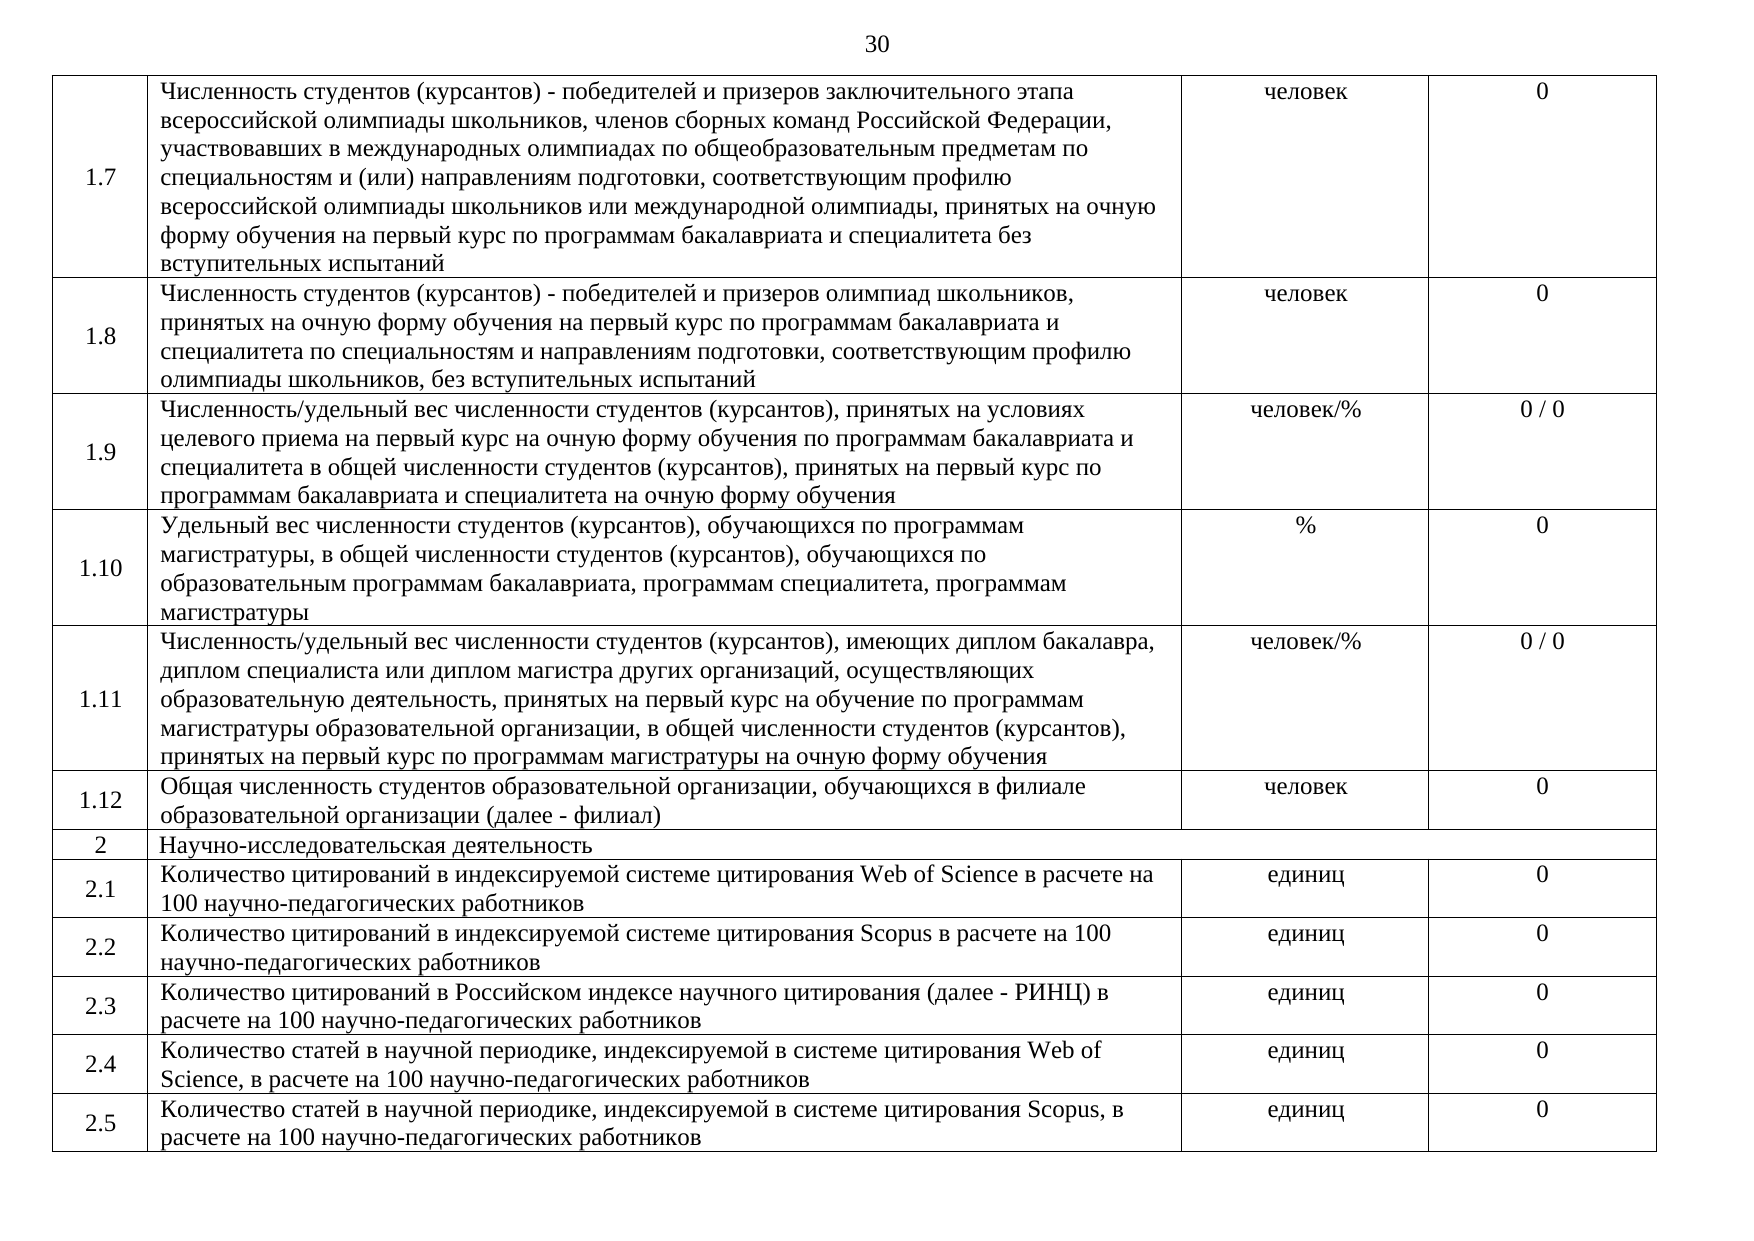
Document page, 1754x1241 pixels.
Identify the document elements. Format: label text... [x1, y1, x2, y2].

table_cell 0 [1429, 510, 1656, 625]
table_cell 0 [1429, 1094, 1656, 1151]
table_cell Общая численность студентов образовательной организации, обучающихся в филиале образовательной организации (далее - филиал) [148, 771, 1181, 829]
table_cell Научно-исследовательская деятельность [148, 830, 1656, 858]
table_cell Численность/удельный вес численности студентов (курсантов), принятых на условиях целевого приема на первый курс на очную форму обучения по программам бакалавриата и специалитета в общей численности студентов (курсантов), принятых на первый курс по программам бакалавриата и специалитета на очную форму обучения [148, 394, 1181, 509]
table_cell Удельный вес численности студентов (курсантов), обучающихся по программам магистратуры, в общей численности студентов (курсантов), обучающихся по образовательным программам бакалавриата, программам специалитета, программам магистратуры [148, 510, 1181, 625]
table_cell 2.2 [53, 918, 147, 976]
table_cell человек/% [1182, 626, 1428, 770]
table_cell % [1182, 510, 1428, 625]
table_cell 0 [1429, 76, 1656, 277]
table_cell 0 [1429, 1035, 1656, 1093]
table_cell 2 [53, 830, 147, 858]
table_cell Количество статей в научной периодике, индексируемой в системе цитирования Web of Science, в расчете на 100 научно-педагогических работников [148, 1035, 1181, 1093]
table_cell Численность студентов (курсантов) - победителей и призеров заключительного этапа всероссийской олимпиады школьников, членов сборных команд Российской Федерации, участвовавших в международных олимпиадах по общеобразовательным предметам по специальностям и (или) направлениям подготовки, соответствующим профилю всероссийской олимпиады школьников или международной олимпиады, принятых на очную форму обучения на первый курс по программам бакалавриата и специалитета без вступительных испытаний [148, 76, 1181, 277]
table_cell Численность/удельный вес численности студентов (курсантов), имеющих диплом бакалавра, диплом специалиста или диплом магистра других организаций, осуществляющих образовательную деятельность, принятых на первый курс на обучение по программам магистратуры образовательной организации, в общей численности студентов (курсантов), принятых на первый курс по программам магистратуры на очную форму обучения [148, 626, 1181, 770]
table_cell 0 [1429, 278, 1656, 393]
table_cell 0 [1429, 771, 1656, 829]
table_cell 1.7 [53, 76, 147, 277]
table_cell Количество цитирований в индексируемой системе цитирования Web of Science в расчете на 100 научно-педагогических работников [148, 860, 1181, 917]
table_cell человек [1182, 76, 1428, 277]
table_cell 0 / 0 [1429, 626, 1656, 770]
table_cell единиц [1182, 860, 1428, 917]
table_cell 1.12 [53, 771, 147, 829]
table_cell 2.1 [53, 860, 147, 917]
table_cell 0 [1429, 918, 1656, 976]
table_cell 1.11 [53, 626, 147, 770]
table_cell 0 [1429, 860, 1656, 917]
table_cell Количество цитирований в Российском индексе научного цитирования (далее - РИНЦ) в расчете на 100 научно-педагогических работников [148, 977, 1181, 1034]
table_cell 1.10 [53, 510, 147, 625]
table_cell единиц [1182, 1035, 1428, 1093]
table_cell человек [1182, 771, 1428, 829]
table_cell человек/% [1182, 394, 1428, 509]
table_cell человек [1182, 278, 1428, 393]
table_cell Количество цитирований в индексируемой системе цитирования Scopus в расчете на 100 научно-педагогических работников [148, 918, 1181, 976]
table_cell 0 / 0 [1429, 394, 1656, 509]
table_cell 1.9 [53, 394, 147, 509]
table_cell 2.4 [53, 1035, 147, 1093]
table_cell единиц [1182, 918, 1428, 976]
table_cell Количество статей в научной периодике, индексируемой в системе цитирования Scopus, в расчете на 100 научно-педагогических работников [148, 1094, 1181, 1151]
table_cell 2.5 [53, 1094, 147, 1151]
table_cell 1.8 [53, 278, 147, 393]
table_cell Численность студентов (курсантов) - победителей и призеров олимпиад школьников, принятых на очную форму обучения на первый курс по программам бакалавриата и специалитета по специальностям и направлениям подготовки, соответствующим профилю олимпиады школьников, без вступительных испытаний [148, 278, 1181, 393]
table_cell единиц [1182, 977, 1428, 1034]
table_cell единиц [1182, 1094, 1428, 1151]
table_cell 2.3 [53, 977, 147, 1034]
table_cell 0 [1429, 977, 1656, 1034]
